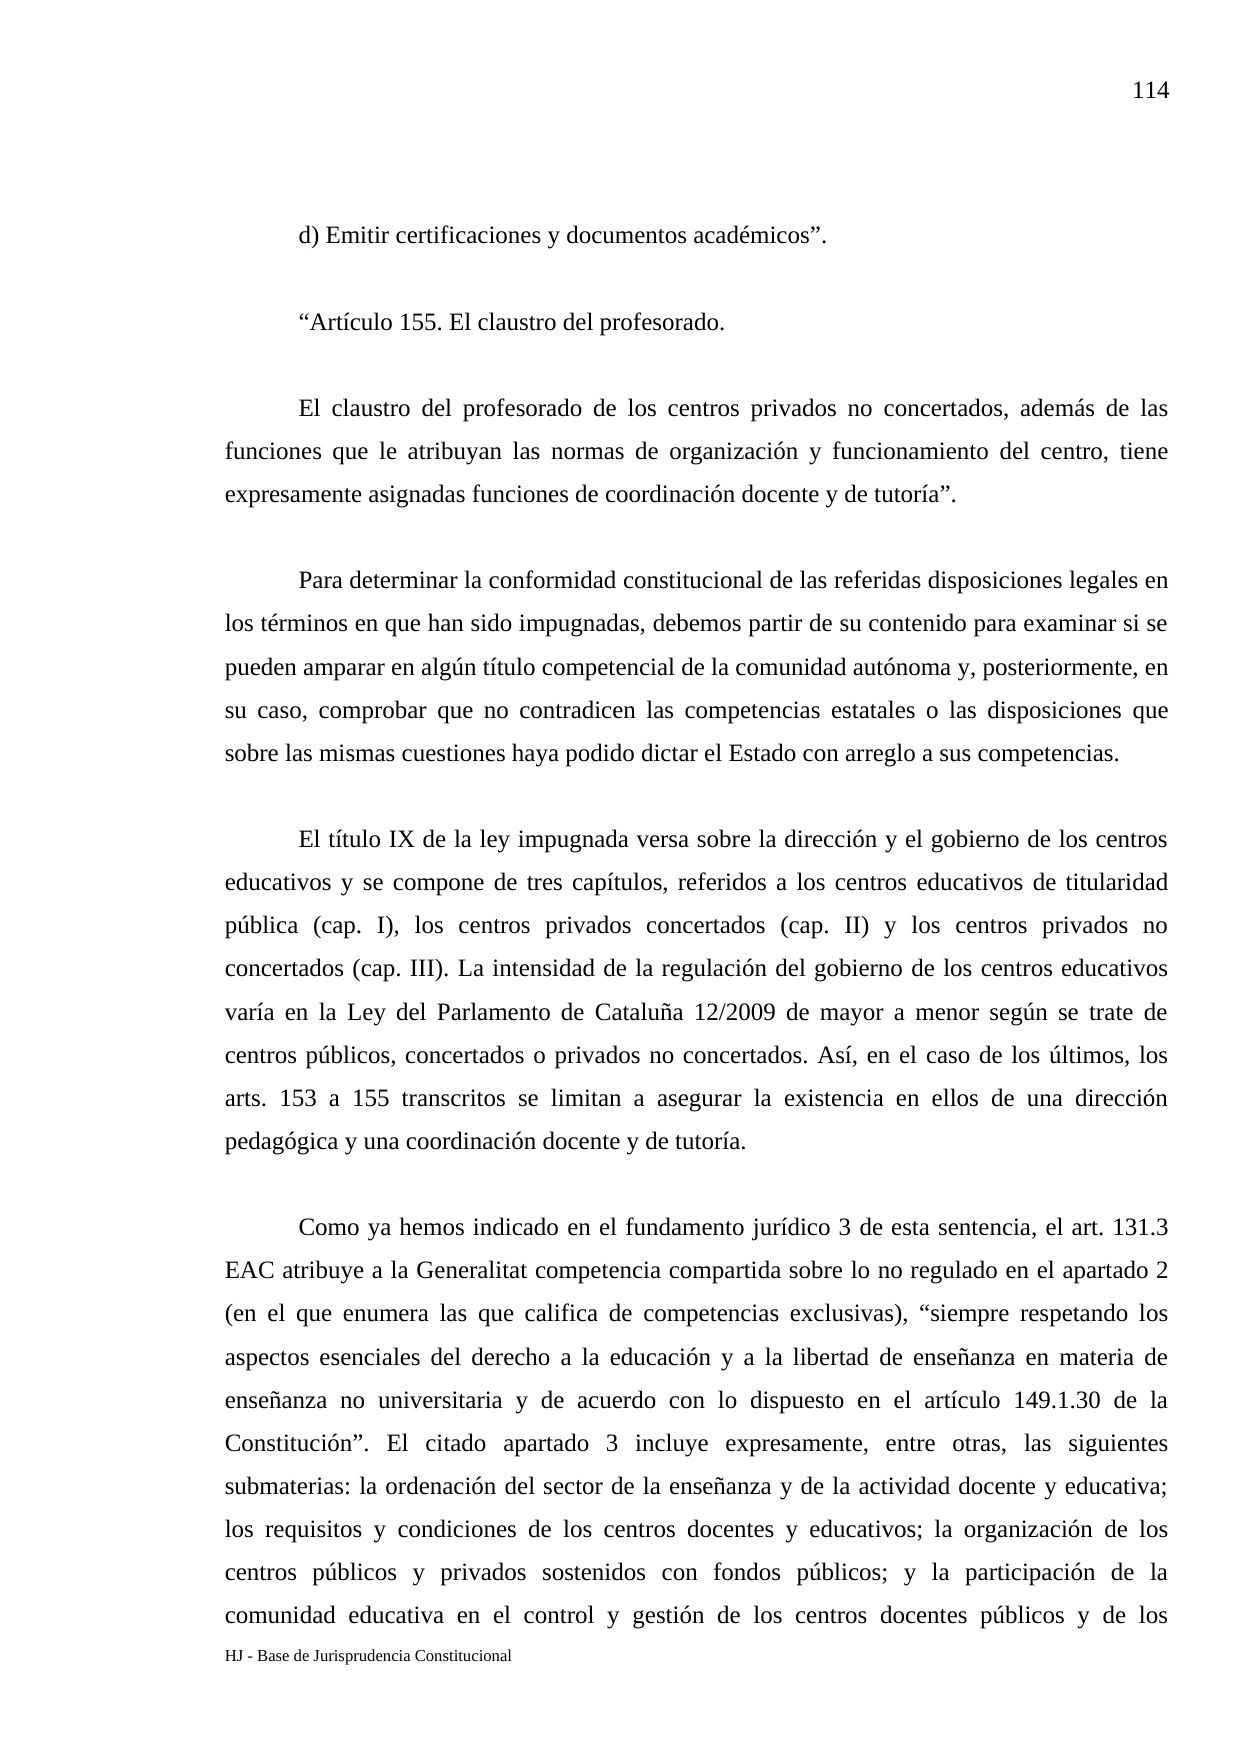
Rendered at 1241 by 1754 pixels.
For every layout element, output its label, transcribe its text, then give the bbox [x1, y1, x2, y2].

text d) Emitir certificaciones y documentos académicos”. [224, 220, 1169, 249]
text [224, 1212, 1169, 1629]
text El título IX de la ley impugnada versa sobre la dirección y el gobierno de los centros educativos y se compone de tres capítulos, referidos a los centros educativos de titularidad pública (cap. I), los centros privados concertados (cap. II) y los centros privados no concertados (cap. III). La intensidad de la regulación del gobierno de los centros educativos varía en la Ley del Parlamento de Cataluña 12/2009 de mayor a menor según se trate de centros públicos, concertados o privados no concertados. Así, en el caso de los últimos, los arts. 153 a 155 transcritos se limitan a asegurar la existencia en ellos de una dirección pedagógica y una coordinación docente y de tutoría. [224, 824, 1169, 1155]
text Para determinar la conformidad constitucional de las referidas disposiciones legales en los términos en que han sido impugnadas, debemos partir de su contenido para examinar si se pueden amparar en algún título competencial de la comunidad autónoma y, posteriormente, en su caso, comprobar que no contradicen las competencias estatales o las disposiciones que sobre las mismas cuestiones haya podido dictar el Estado con arreglo a sus competencias. [224, 565, 1169, 767]
text El claustro del profesorado de los centros privados no concertados, además de las funciones que le atribuyan las normas de organización y funcionamiento del centro, tiene expresamente asignadas funciones de coordinación docente y de tutoría”. [224, 393, 1169, 508]
text “Artículo 155. El claustro del profesorado. [224, 307, 1169, 335]
